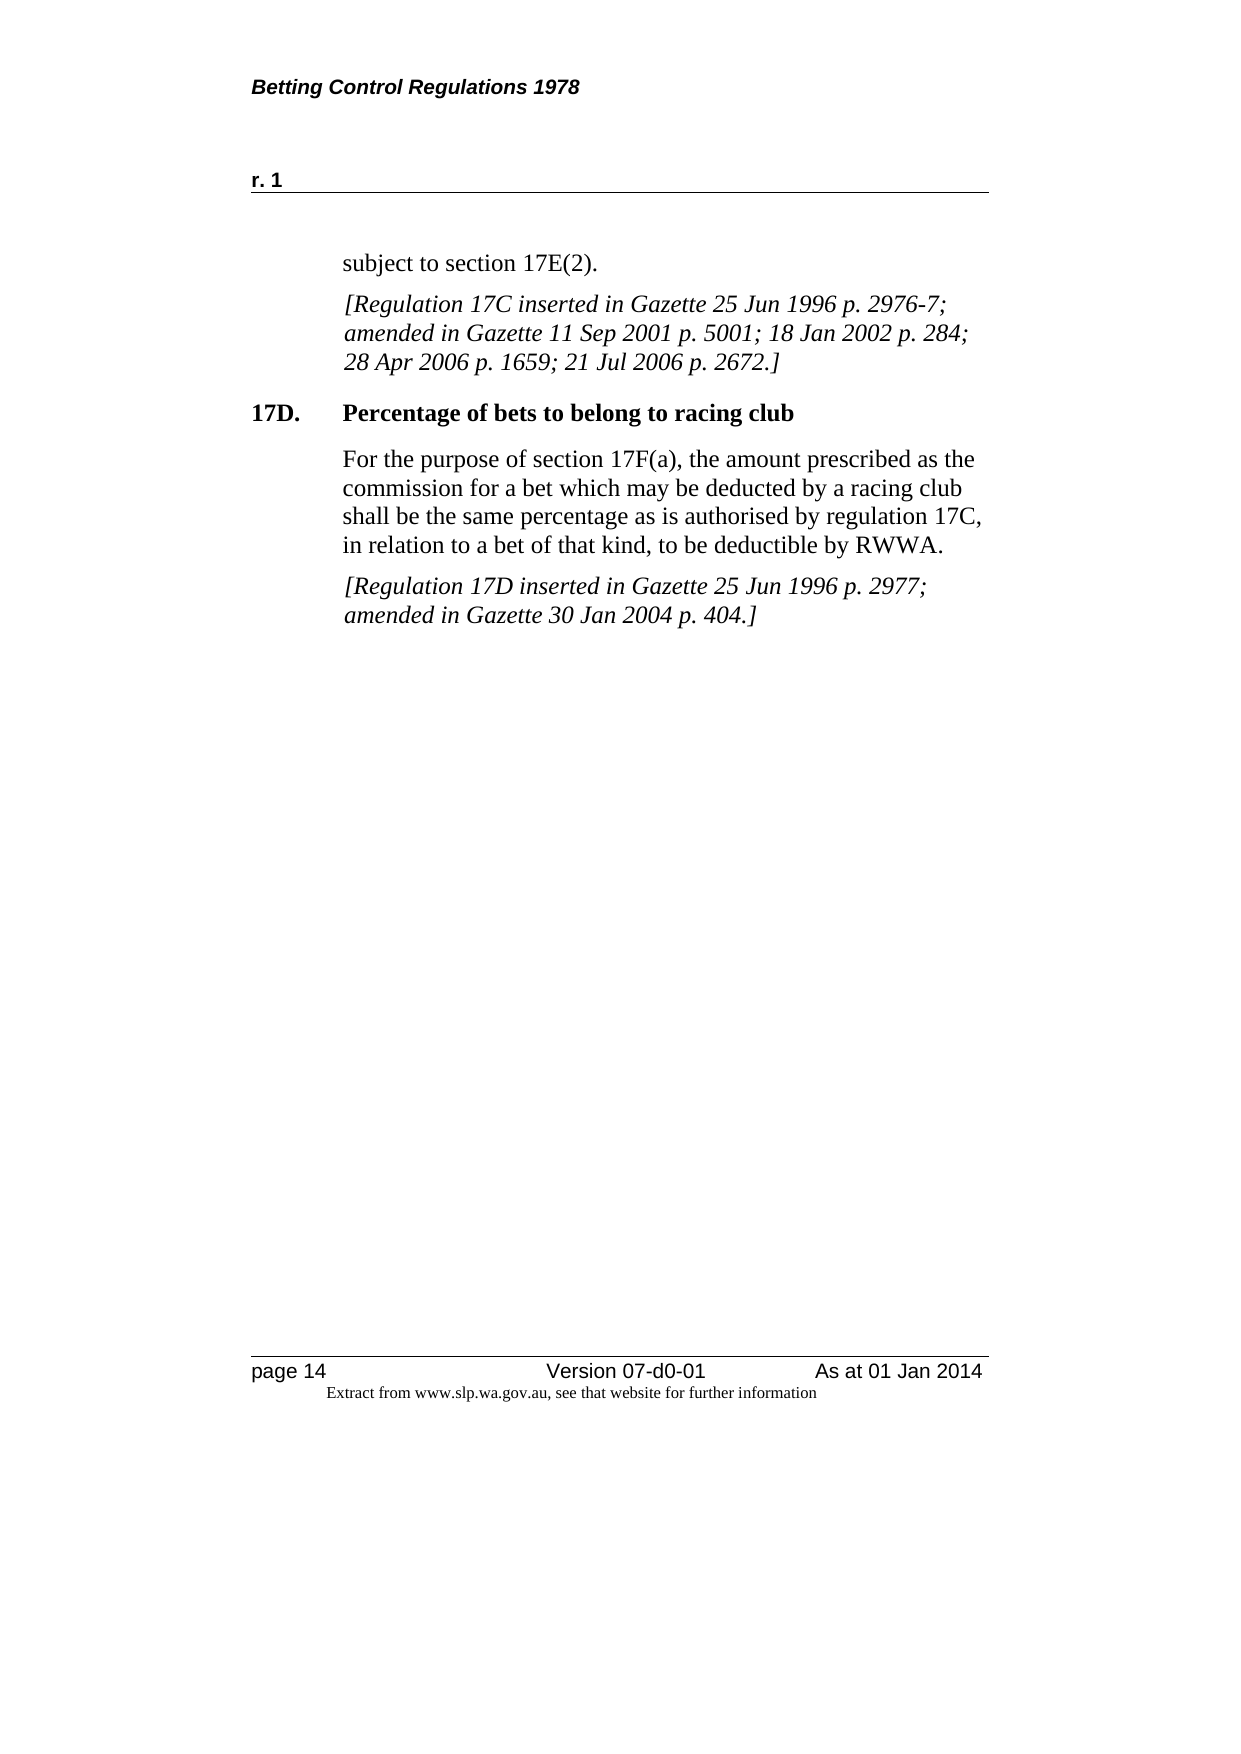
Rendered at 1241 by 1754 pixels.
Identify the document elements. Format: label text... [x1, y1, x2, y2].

text For the purpose of section 17F(a), the amount prescribed as the commission for a bet which may be deducted by a racing club shall be the same percentage as is authorised by regulation 17C, in relation to a bet of that kind, to be deductible by RWWA. [251, 444, 989, 559]
text [Regulation 17C inserted in Gazette 25 Jun 1996 p. 2976-7; amended in Gazette 11 Sep 2001 p. 5001; 18 Jan 2002 p. 284; 28 Apr 2006 p. 1659; 21 Jul 2006 p. 2672.] [251, 289, 989, 376]
text subject to section 17E(2). [251, 248, 989, 277]
text [Regulation 17D inserted in Gazette 25 Jun 1996 p. 2977; amended in Gazette 30 Jan 2004 p. 404.] [251, 571, 989, 629]
subtitle 17D. Percentage of bets to belong to racing club [251, 398, 989, 427]
